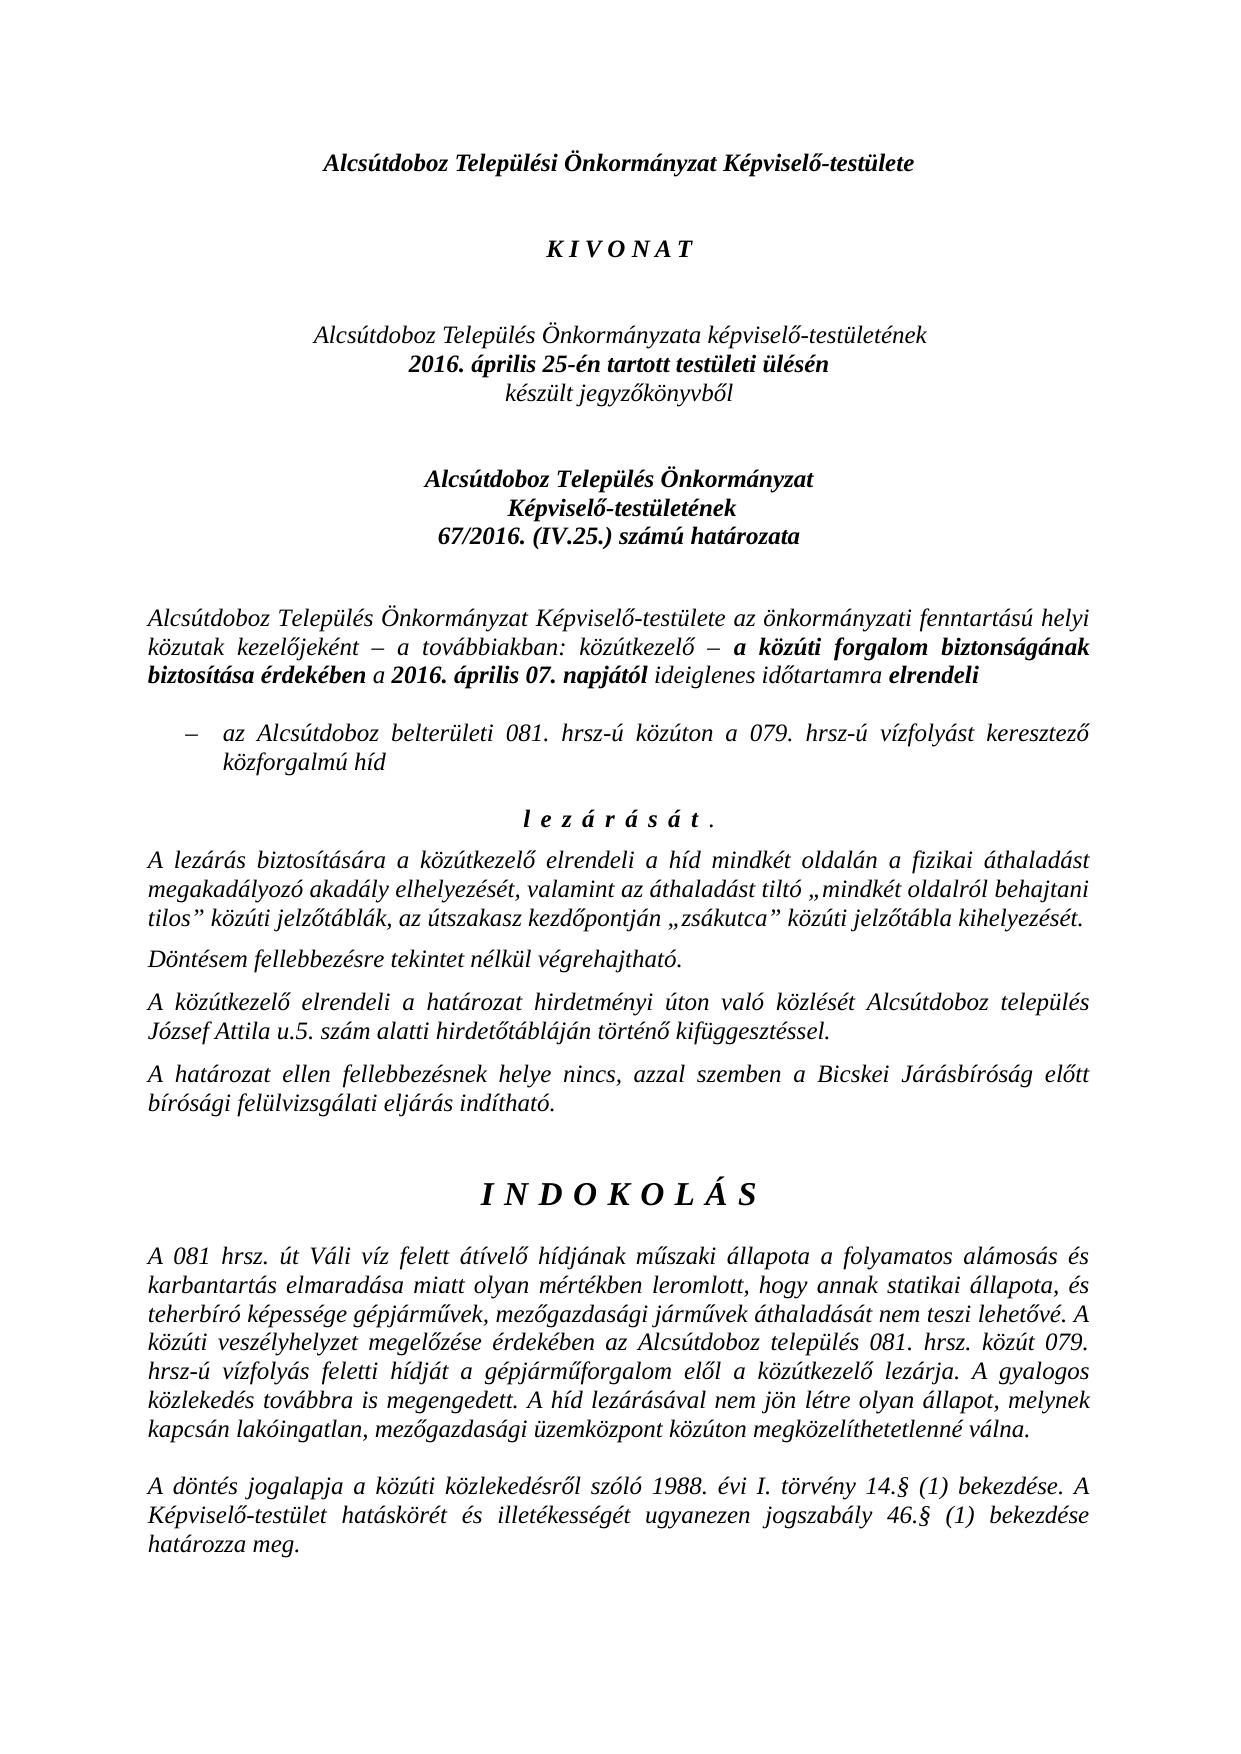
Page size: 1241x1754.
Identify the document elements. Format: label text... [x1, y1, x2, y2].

text Alcsútdoboz Település Önkormányzat Képviselő-testülete az önkormányzati fenntartású helyi közutak kezelőjeként – a továbbiakban: közútkezelő – a közúti forgalom biztonságának biztosítása érdekében a 2016. április 07. napjától ideiglenes időtartamra elrendeli [148, 603, 1093, 689]
text Döntésem fellebbezésre tekintet nélkül végrehajtható. [148, 944, 1093, 973]
text A határozat ellen fellebbezésnek helye nincs, azzal szemben a Bicskei Járásbíróság előtt bírósági felülvizsgálati eljárás indítható. [148, 1059, 1093, 1117]
text A lezárás biztosítására a közútkezelő elrendeli a híd mindkét oldalán a fizikai áthaladást megakadályozó akadály elhelyezését, valamint az áthaladást tiltó „mindkét oldalról behajtani tilos” közúti jelzőtáblák, az útszakasz kezdőpontján „zsákutca” közúti jelzőtábla kihelyezését. [148, 845, 1093, 932]
text A döntés jogalapja a közúti közlekedésről szóló 1988. évi I. törvény 14.§ (1) bekezdése. A Képviselő-testület hatáskörét és illetékességét ugyanezen jogszabály 46.§ (1) bekezdése határozza meg. [148, 1471, 1093, 1557]
text INDOKOLÁS [148, 1174, 1093, 1212]
list Alcsútdoboz Település Önkormányzat [148, 464, 1093, 493]
text Alcsútdoboz Település Önkormányzata képviselő-testületének [148, 320, 1093, 349]
text Képviselő-testületének [148, 493, 1093, 521]
text 67/2016. (IV.25.) számú határozata [148, 521, 1093, 550]
text A közútkezelő elrendeli a határozat hirdetményi úton való közlését Alcsútdoboz település József Attila u.5. szám alatti hirdetőtábláján történő kifüggesztéssel. [148, 987, 1093, 1045]
text lezárását. [148, 804, 1093, 833]
text Alcsútdoboz Települési Önkormányzat Képviselő-testülete [148, 148, 1093, 176]
text K I V O N A T [148, 234, 1093, 263]
list az Alcsútdoboz belterületi 081. hrsz-ú közúton a 079. hrsz-ú vízfolyást keresztező közforgalmú híd [185, 718, 1093, 775]
text A 081 hrsz. út Váli víz felett átívelő hídjának műszaki állapota a folyamatos alámosás és karbantartás elmaradása miatt olyan mértékben leromlott, hogy annak statikai állapota, és teherbíró képessége gépjárművek, mezőgazdasági járművek áthaladását nem teszi lehetővé. A közúti veszélyhelyzet megelőzése érdekében az Alcsútdoboz település 081. hrsz. közút 079. hrsz-ú vízfolyás feletti hídját a gépjárműforgalom elől a közútkezelő lezárja. A gyalogos közlekedés továbbra is megengedett. A híd lezárásával nem jön létre olyan állapot, melynek kapcsán lakóingatlan, mezőgazdasági üzemközpont közúton megközelíthetetlenné válna. [148, 1241, 1093, 1442]
text készült jegyzőkönyvből [148, 378, 1093, 406]
text 2016. április 25-én tartott testületi ülésén [148, 349, 1093, 378]
